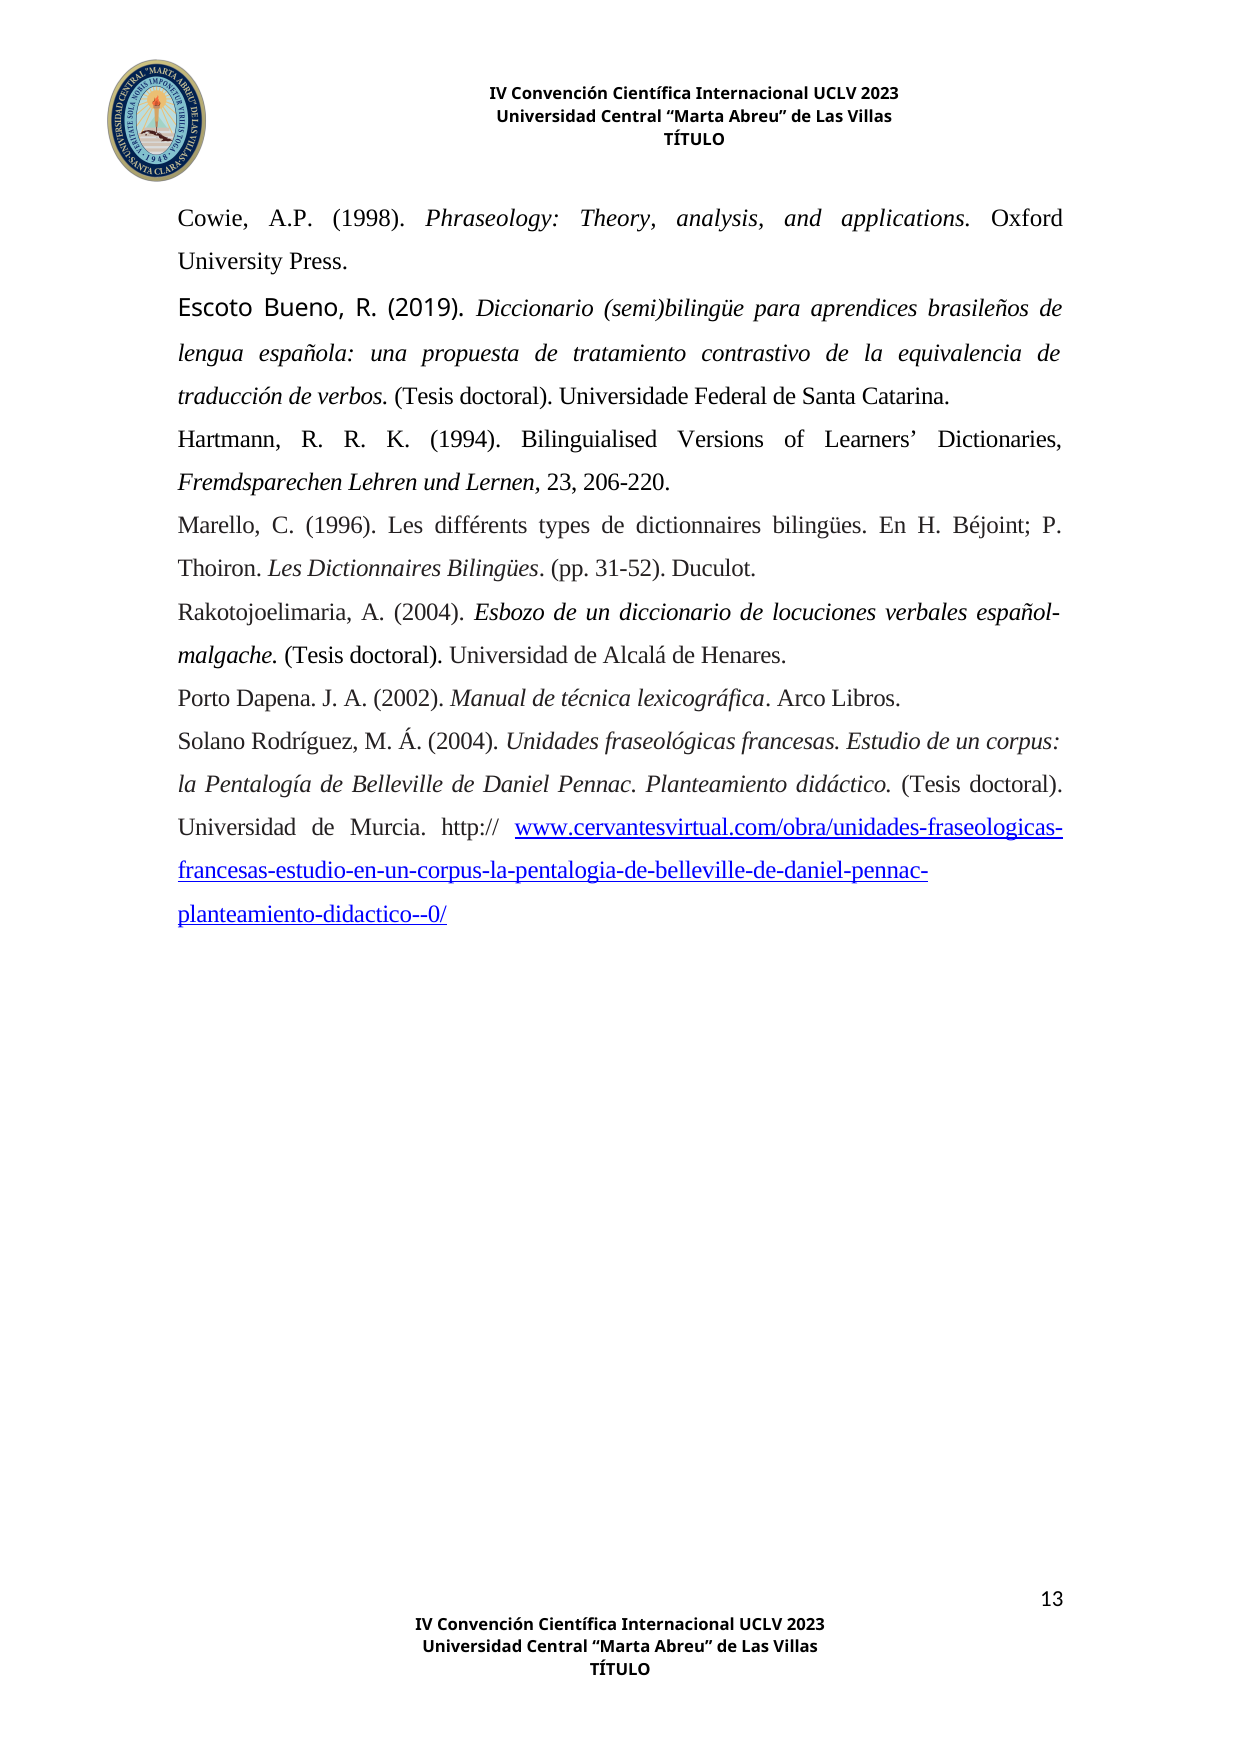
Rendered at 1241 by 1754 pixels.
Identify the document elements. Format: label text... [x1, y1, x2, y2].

text Marello, C. (1996). Les différents types de dictionnaires bilingües. En H. Béjoint; P. Thoiron. Les Dictionnaires Bilingües. (pp. 31-52). Duculot. [177, 510, 1063, 582]
text Solano Rodríguez, M. Á. (2004). Unidades fraseológicas francesas. Estudio de un corpus: la Pentalogía de Belleville de Daniel Pennac. Planteamiento didáctico. (Tesis doctoral). Universidad de Murcia. http:// www.cervantesvirtual.com/obra/unidades-fraseologicas-francesas-estudio-en-un-corpus-la-pentalogia-de-belleville-de-daniel-pennac-planteamiento-didactico--0/ [177, 726, 1063, 927]
text Cowie, A.P. (1998). Phraseology: Theory, analysis, and applications. Oxford University Press. [177, 203, 1063, 275]
picture [106, 59, 207, 183]
text Rakotojoelimaria, A. (2004). Esbozo de un diccionario de locuciones verbales español-malgache. (Tesis doctoral). Universidad de Alcalá de Henares. [177, 597, 1063, 668]
text Hartmann, R. R. K. (1994). Bilinguialised Versions of Learners’ Dictionaries, Fremdsparechen Lehren und Lernen, 23, 206-220. [177, 424, 1063, 496]
text Porto Dapena. J. A. (2002). Manual de técnica lexicográfica. Arco Libros. [177, 683, 1063, 712]
text Escoto Bueno, R. (2019). Diccionario (semi)bilingüe para aprendices brasileños de lengua española: una propuesta de tratamiento contrastivo de la equivalencia de traducción de verbos. (Tesis doctoral). Universidade Federal de Santa Catarina. [177, 289, 1063, 410]
